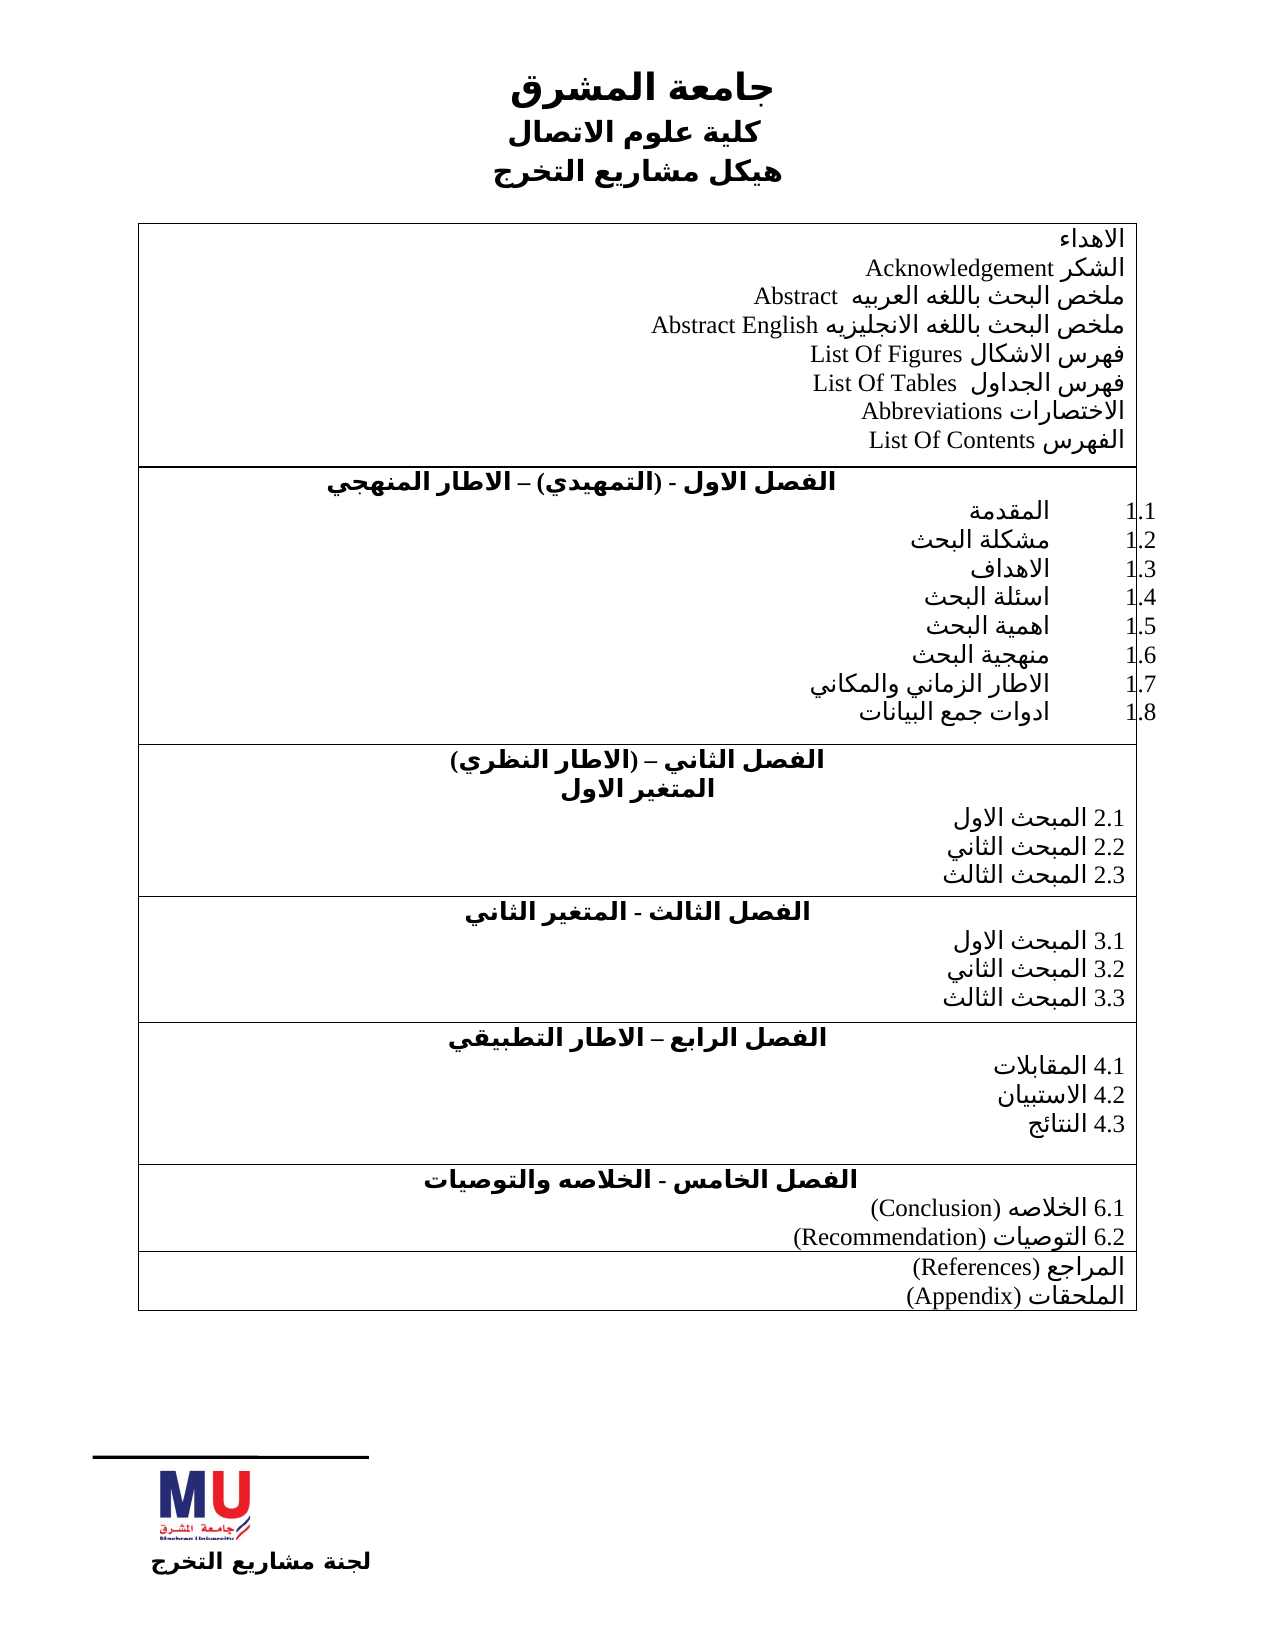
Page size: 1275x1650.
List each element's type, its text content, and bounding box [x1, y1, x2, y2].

table_cell الفصل الرابع – الاطار التطبيقي 4.1 المقابلات 4.2 الاستبيان 4.3 النتائج [139, 1023, 1136, 1164]
table_cell الفصل الاول - (التمهيدي) – الاطار المنهجي المقدمة مشكلة البحث الاهداف اسئلة البحث اهمية البحث منهجية البحث الاطار الزماني والمكاني ادوات جمع البيانات [139, 468, 1136, 744]
text هيكل مشاريع التخرج [150, 154, 1125, 187]
table_cell الفصل الثاني – (الاطار النظري) المتغير الاول 2.1 المبحث الاول 2.2 المبحث الثاني 2.3 المبحث الثالث [139, 745, 1136, 896]
table_cell الفصل الخامس - الخلاصه والتوصيات 6.1 الخلاصه (Conclusion) 6.2 التوصيات (Recommendation) [139, 1165, 1136, 1251]
text جامعة المشرق [150, 66, 1125, 109]
table_cell الفصل الثالث - المتغير الثاني 3.1 المبحث الاول 3.2 المبحث الثاني 3.3 المبحث الثالث [139, 897, 1136, 1022]
picture [160, 1470, 251, 1539]
table_header الاهداء الشكر Acknowledgement ملخص البحث باللغه العربيه Abstract ملخص البحث باللغه الانجليزيه Abstract English فهرس الاشكال List Of Figures فهرس الجداول List Of Tables الاختصارات Abbreviations الفهرس List Of Contents [139, 224, 1136, 466]
table_cell المراجع (References) الملحقات (Appendix) [139, 1252, 1136, 1309]
text كلية علوم الاتصال [150, 115, 1125, 149]
